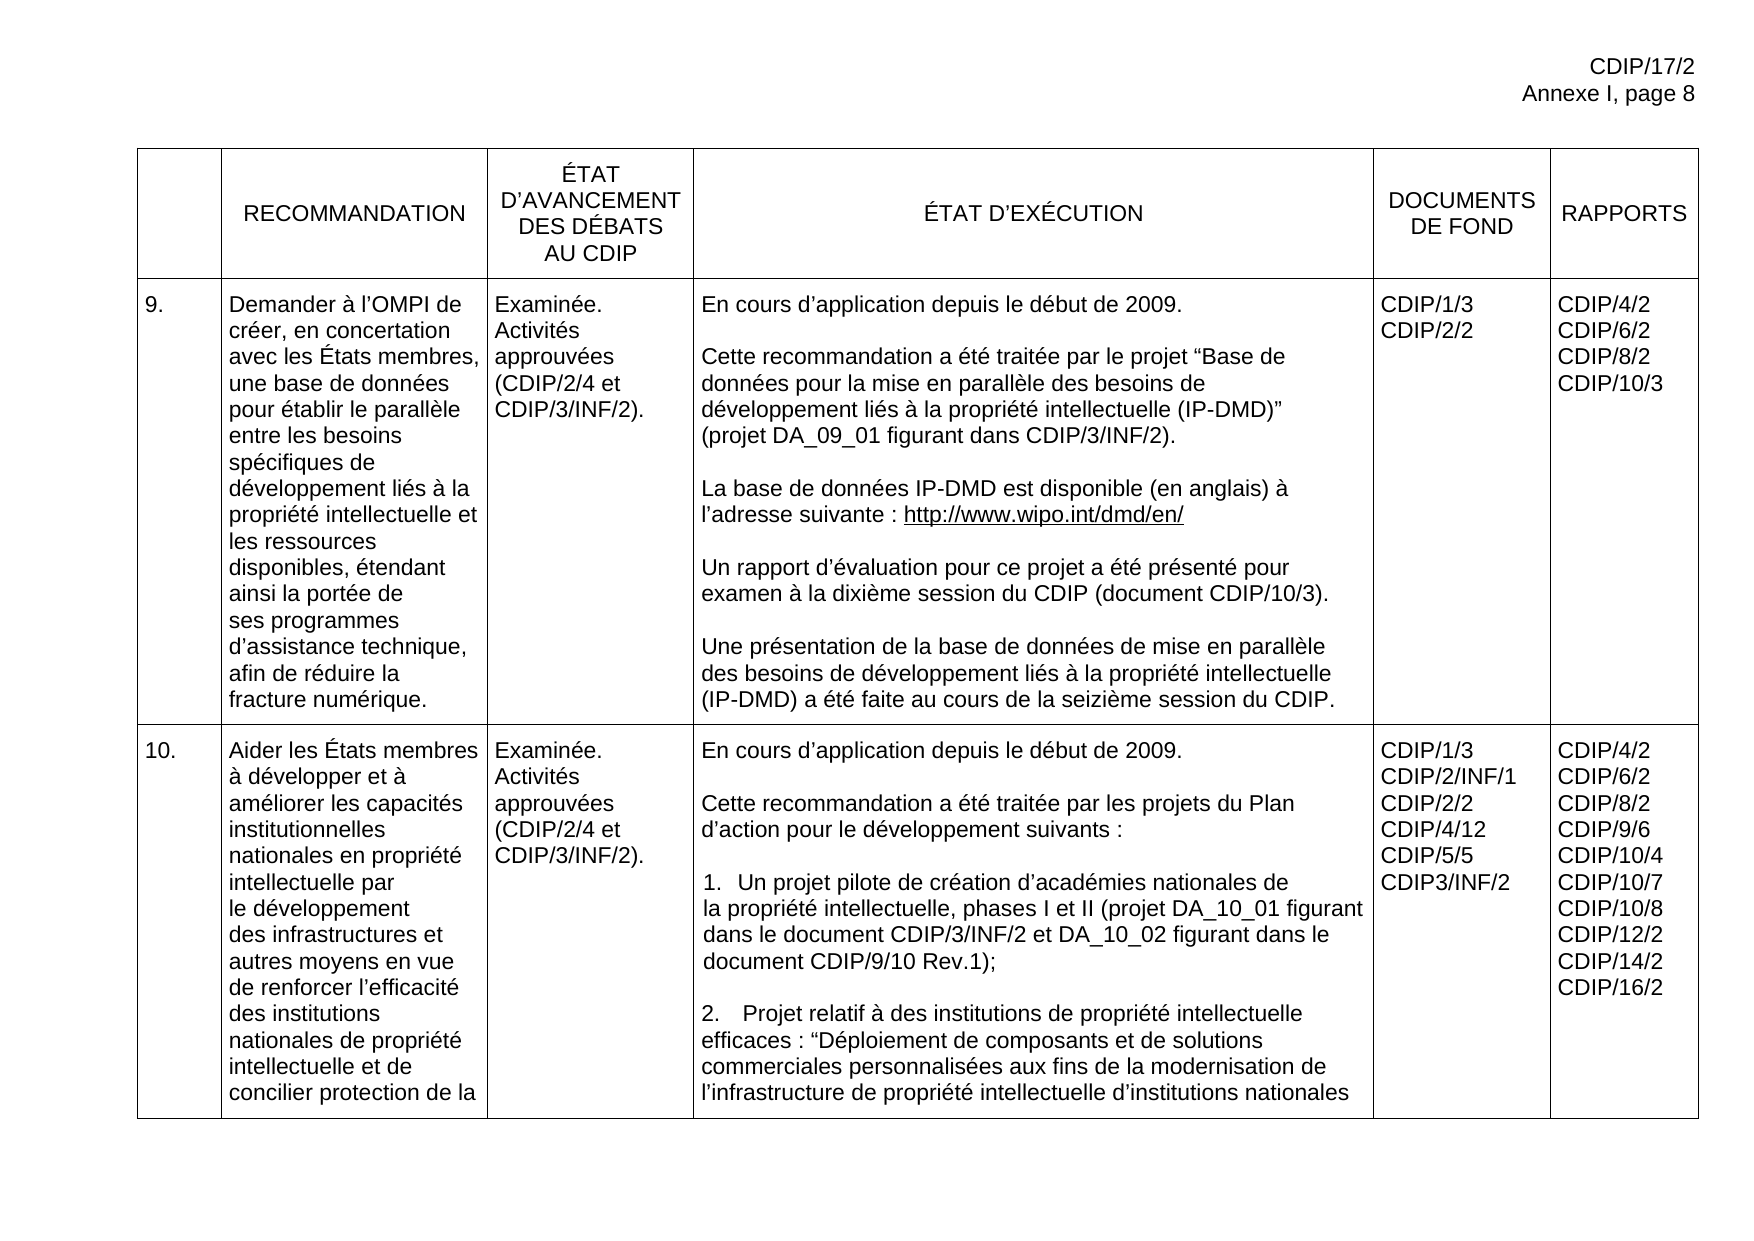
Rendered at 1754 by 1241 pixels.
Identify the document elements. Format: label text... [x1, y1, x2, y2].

table_header DOCUMENTS DE FOND [1374, 149, 1550, 278]
table_cell CDIP/4/2 CDIP/6/2 CDIP/8/2 CDIP/10/3 [1551, 279, 1698, 724]
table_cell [1374, 725, 1550, 1117]
table_cell En cours d’application depuis le début de 2009. Cette recommandation a été traitée par le projet “Base de données pour la mise en parallèle des besoins de développement liés à la propriété intellectuelle (IP-DMD)” (projet DA_09_01 figurant dans CDIP/3/INF/2). La base de données IP-DMD est disponible (en anglais) à l’adresse suivante : http://www.wipo.int/dmd/en/ Un rapport d’évaluation pour ce projet a été présenté pour examen à la dixième session du CDIP (document CDIP/10/3). Une présentation de la base de données de mise en parallèle des besoins de développement liés à la propriété intellectuelle (IP-DMD) a été faite au cours de la seizième session du CDIP. [694, 279, 1373, 724]
table_header ÉTAT D’AVANCEMENT DES DÉBATS AU CDIP [488, 149, 693, 278]
table_cell [138, 725, 221, 1117]
table_cell CDIP/1/3 CDIP/2/2 [1374, 279, 1550, 724]
table_cell Examinée. Activités approuvées (CDIP/2/4 et CDIP/3/INF/2). [488, 279, 693, 724]
table_cell Demander à l’OMPI de créer, en concertation avec les États membres, une base de données pour établir le parallèle entre les besoins spécifiques de développement liés à la propriété intellectuelle et les ressources disponibles, étendant ainsi la portée de ses programmes d’assistance technique, afin de réduire la fracture numérique. [222, 279, 487, 724]
table_header ÉTAT D’EXÉCUTION [694, 149, 1373, 278]
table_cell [1551, 725, 1698, 1117]
table_header RECOMMANDATION [222, 149, 487, 278]
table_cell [222, 725, 487, 1117]
table_cell [138, 279, 221, 724]
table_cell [694, 725, 1373, 1117]
table_header [138, 149, 221, 278]
table_header RAPPORTS [1551, 149, 1698, 278]
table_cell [488, 725, 693, 1117]
